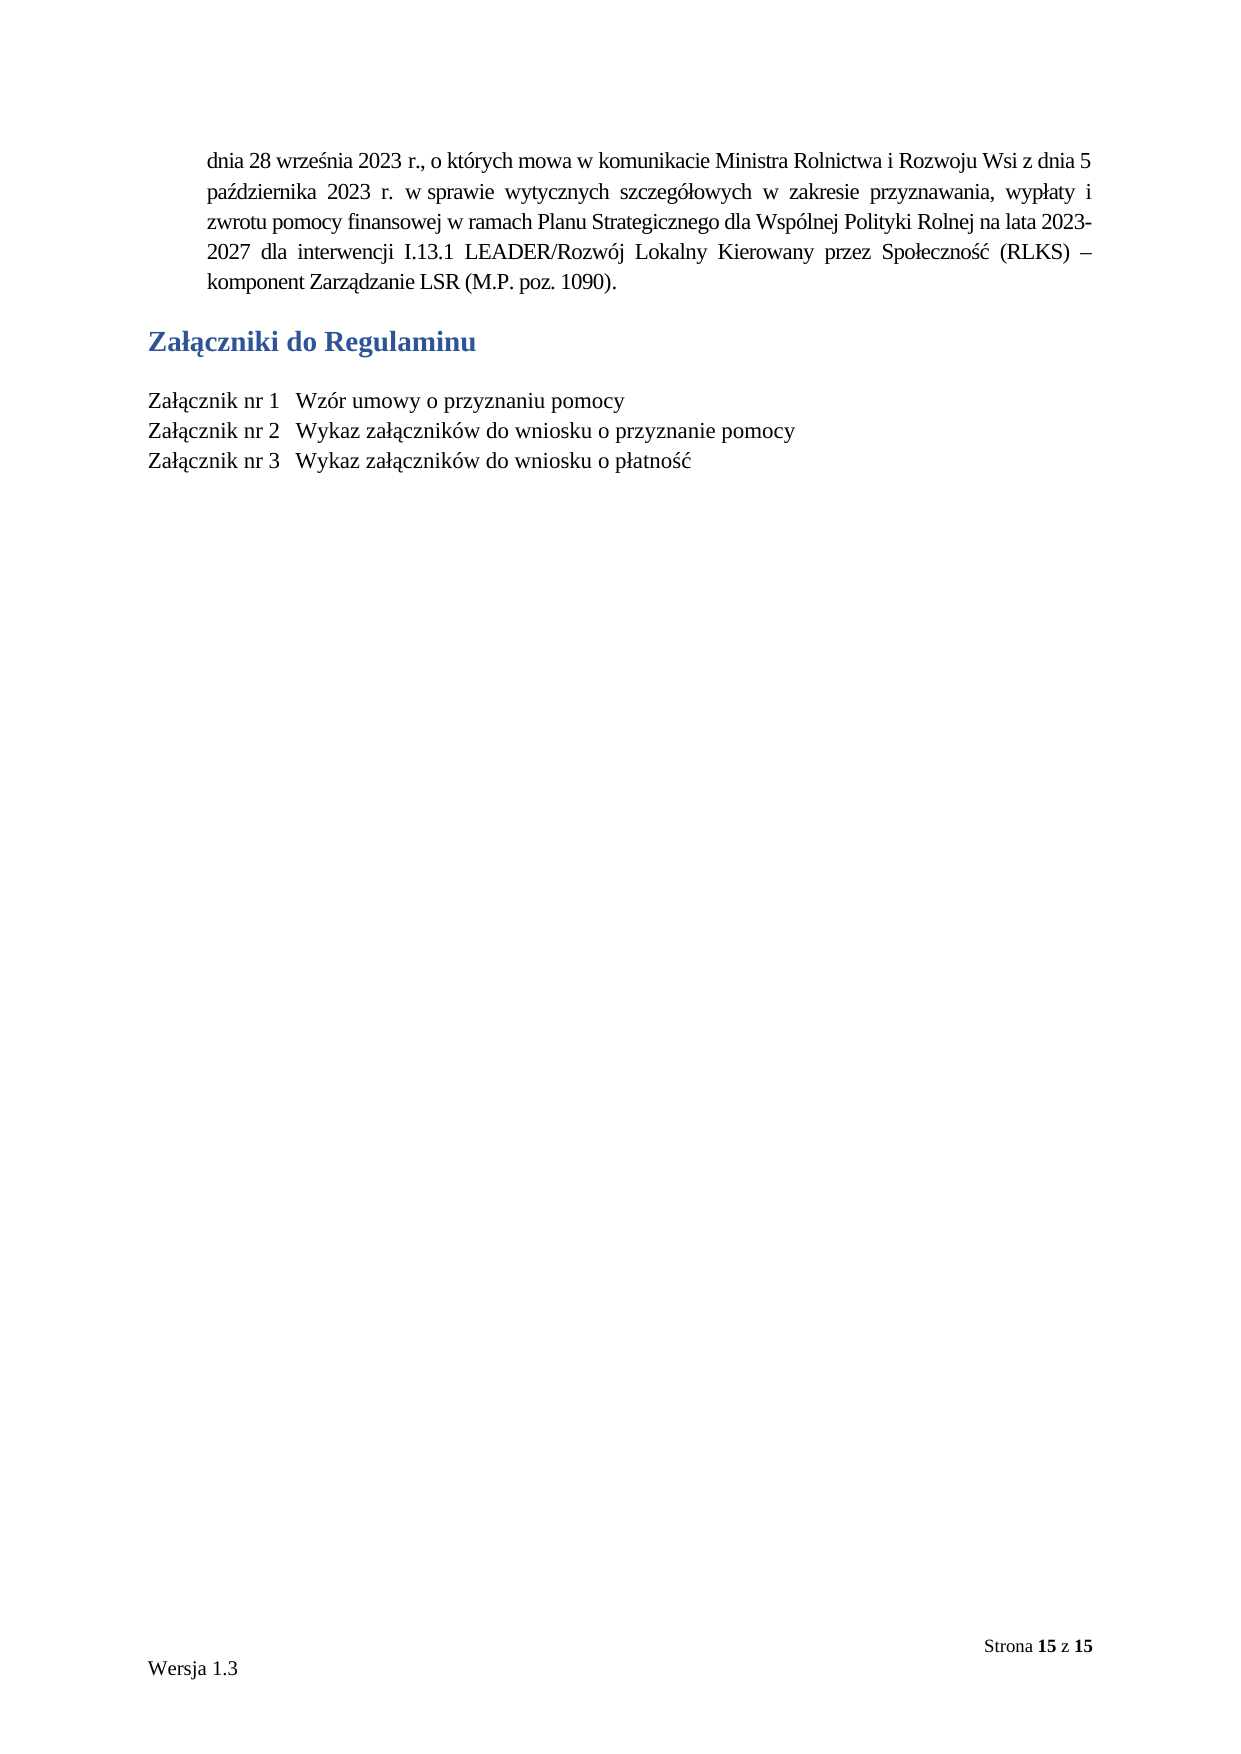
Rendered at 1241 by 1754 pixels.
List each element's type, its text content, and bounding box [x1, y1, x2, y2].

text Załącznik nr 2 Wykaz załączników do wniosku o przyznanie pomocy [148, 417, 1093, 444]
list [177, 148, 1093, 295]
text Załącznik nr 3 Wykaz załączników do wniosku o płatność [148, 448, 1093, 474]
subtitle Załączniki do Regulaminu [148, 324, 1093, 357]
text Załącznik nr 1 Wzór umowy o przyznaniu pomocy [148, 387, 1093, 413]
